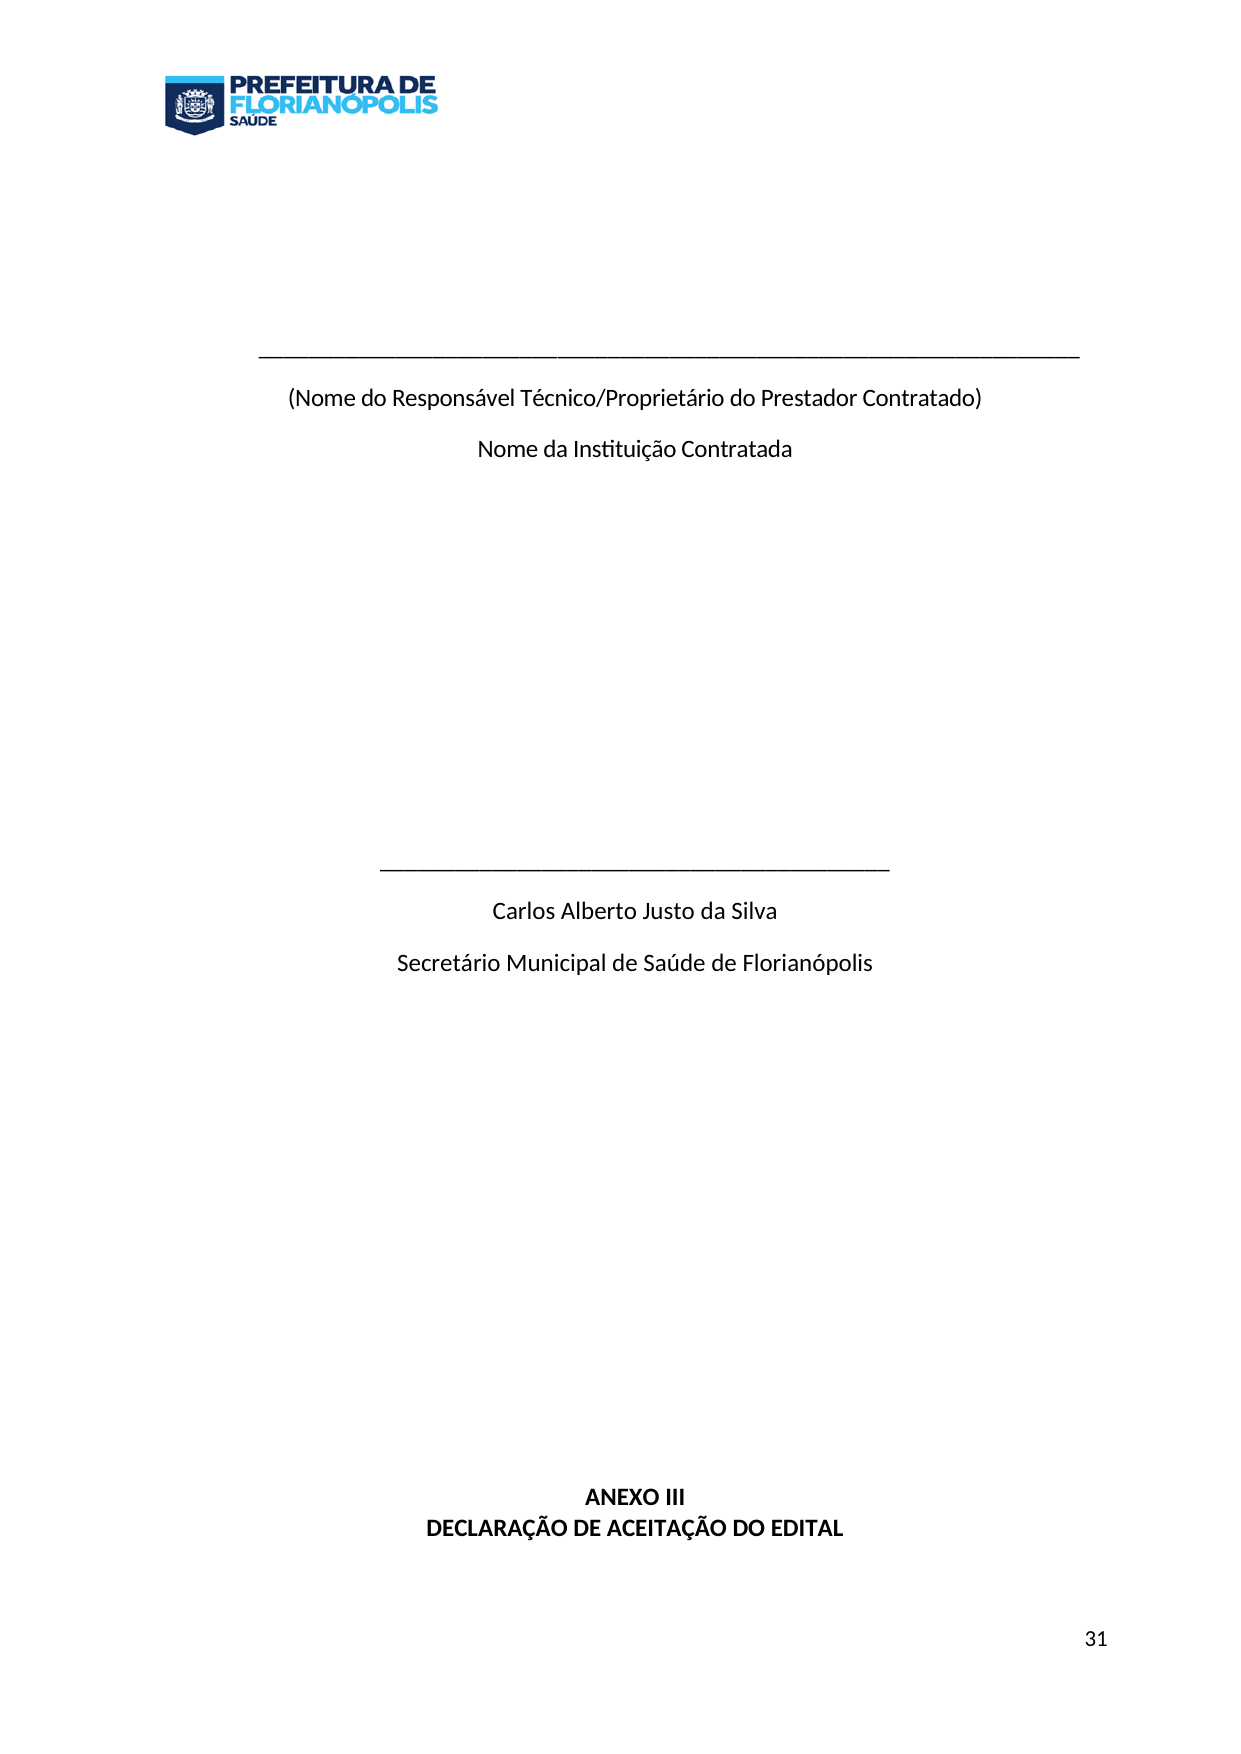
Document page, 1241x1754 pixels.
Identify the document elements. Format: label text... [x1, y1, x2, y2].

text Secretário Municipal de Saúde de Florianópolis [162, 947, 1107, 977]
text ANEXO III [162, 1481, 1107, 1512]
picture [162, 73, 444, 136]
text DECLARAÇÃO DE ACEITAÇÃO DO EDITAL [162, 1512, 1107, 1542]
text __________________________________________________________________ [162, 331, 1107, 361]
text _________________________________________ [162, 844, 1107, 875]
text Nome da Instituição Contratada [162, 433, 1107, 464]
text (Nome do Responsável Técnico/Proprietário do Prestador Contratado) [162, 382, 1107, 412]
text Carlos Alberto Justo da Silva [162, 896, 1107, 926]
